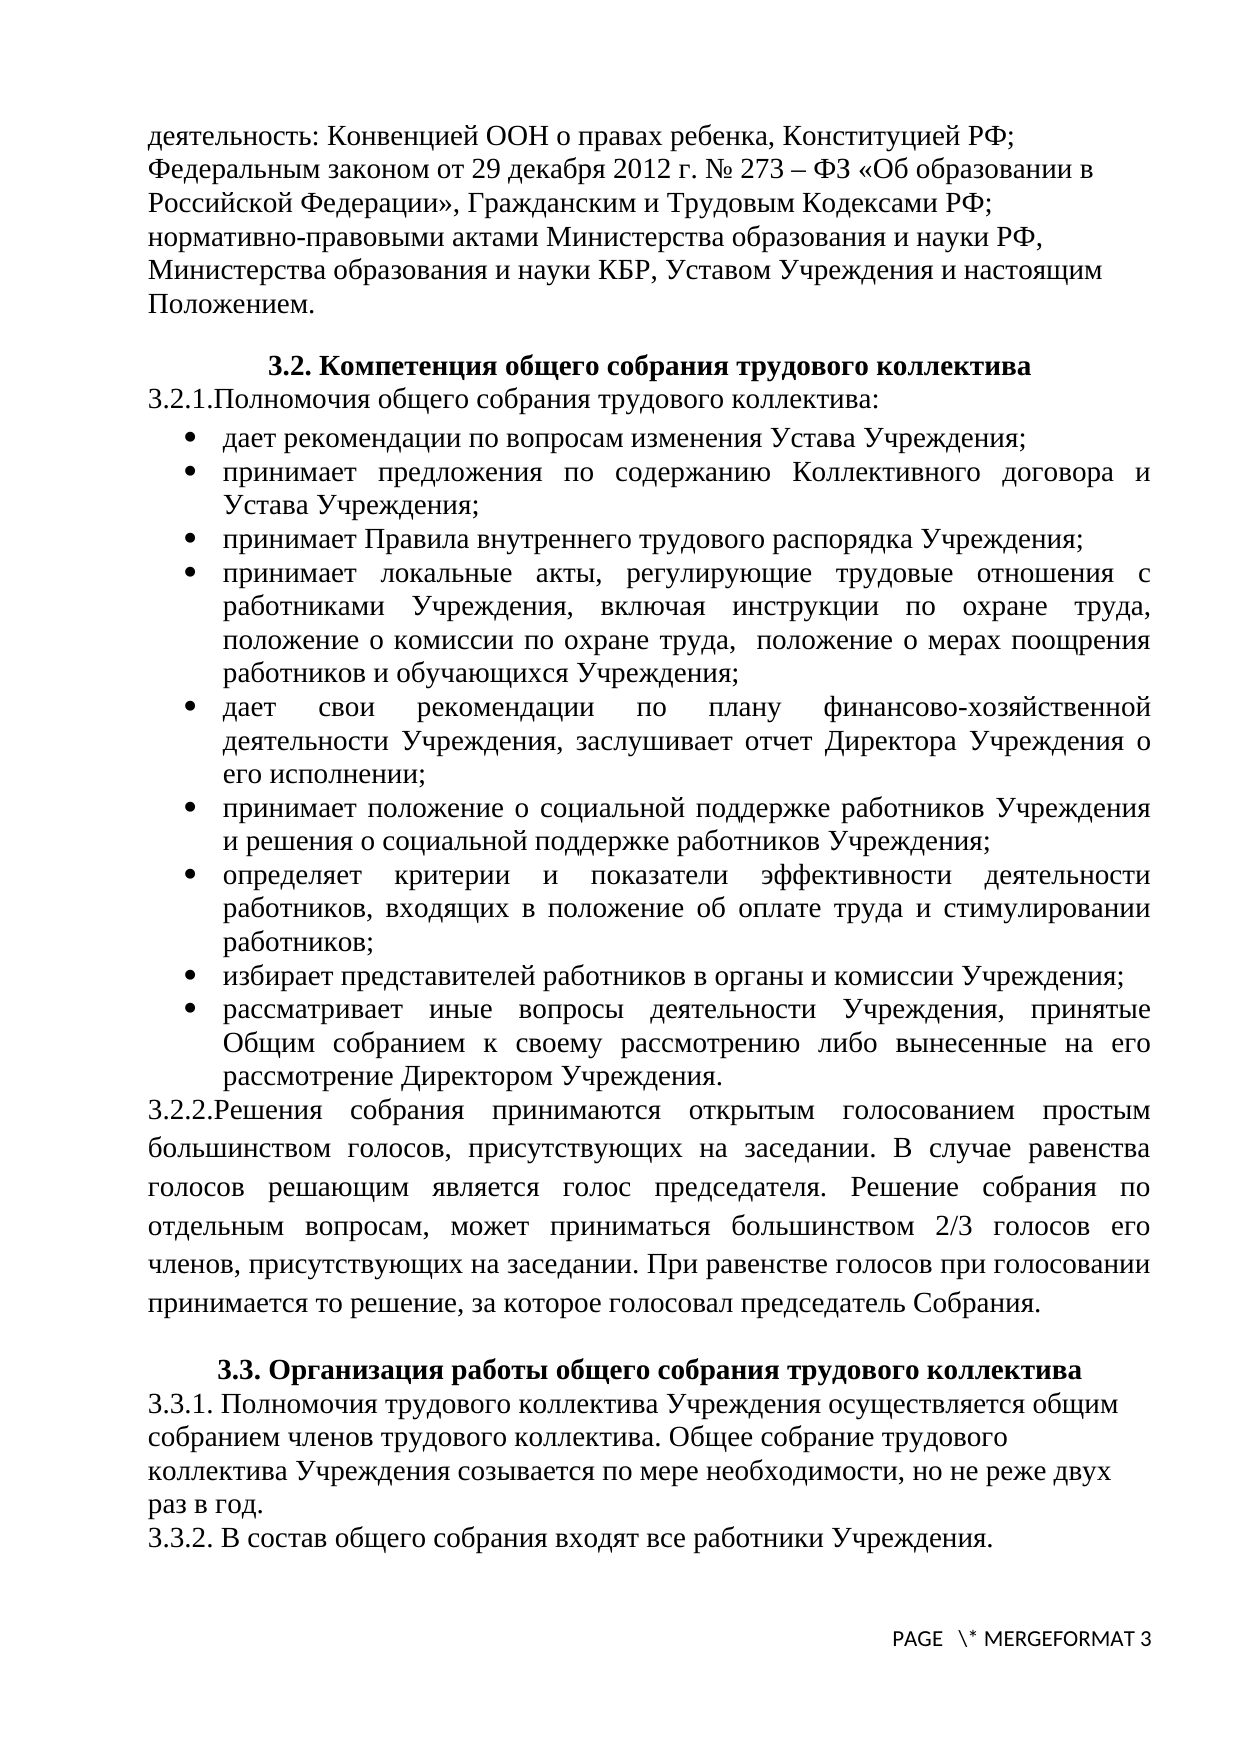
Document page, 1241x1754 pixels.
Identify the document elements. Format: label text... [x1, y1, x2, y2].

text 3.2. Компетенция общего собрания трудового коллектива [148, 348, 1152, 382]
text 3.3.1. Полномочия трудового коллектива Учреждения осуществляется общим собранием членов трудового коллектива. Общее собрание трудового коллектива Учреждения созывается по мере необходимости, но не реже двух раз в год. [148, 1386, 1152, 1520]
list дает рекомендации по вопросам изменения Устава Учреждения; [185, 420, 1152, 454]
text 3.2.1.Полномочия общего собрания трудового коллектива: [148, 382, 1152, 415]
list принимает локальные акты, регулирующие трудовые отношения с работниками Учреждения, включая инструкции по охране труда, положение о комиссии по охране труда, положение о мерах поощрения работников и обучающихся Учреждения; [185, 555, 1152, 689]
list избирает представителей работников в органы и комиссии Учреждения; [185, 958, 1152, 991]
list дает свои рекомендации по плану финансово-хозяйственной деятельности Учреждения, заслушивает отчет Директора Учреждения о его исполнении; [185, 689, 1152, 790]
text 3.2.2.Решения собрания принимаются открытым голосованием простым большинством голосов, присутствующих на заседании. В случае равенства голосов решающим является голос председателя. Решение собрания по отдельным вопросам, может приниматься большинством 2/3 голосов его членов, присутствующих на заседании. При равенстве голосов при голосовании принимается то решение, за которое голосовал председатель Собрания. [148, 1092, 1152, 1318]
text 3.3. Организация работы общего собрания трудового коллектива [148, 1352, 1152, 1386]
text 3.3.2. В состав общего собрания входят все работники Учреждения. [148, 1520, 1152, 1554]
list принимает предложения по содержанию Коллективного договора и Устава Учреждения; [185, 454, 1152, 521]
list принимает Правила внутреннего трудового распорядка Учреждения; [185, 521, 1152, 555]
list принимает положение о социальной поддержке работников Учреждения и решения о социальной поддержке работников Учреждения; [185, 790, 1152, 857]
list рассматривает иные вопросы деятельности Учреждения, принятые Общим собранием к своему рассмотрению либо вынесенные на его рассмотрение Директором Учреждения. [185, 991, 1152, 1092]
list определяет критерии и показатели эффективности деятельности работников, входящих в положение об оплате труда и стимулировании работников; [185, 857, 1152, 958]
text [148, 118, 1152, 319]
